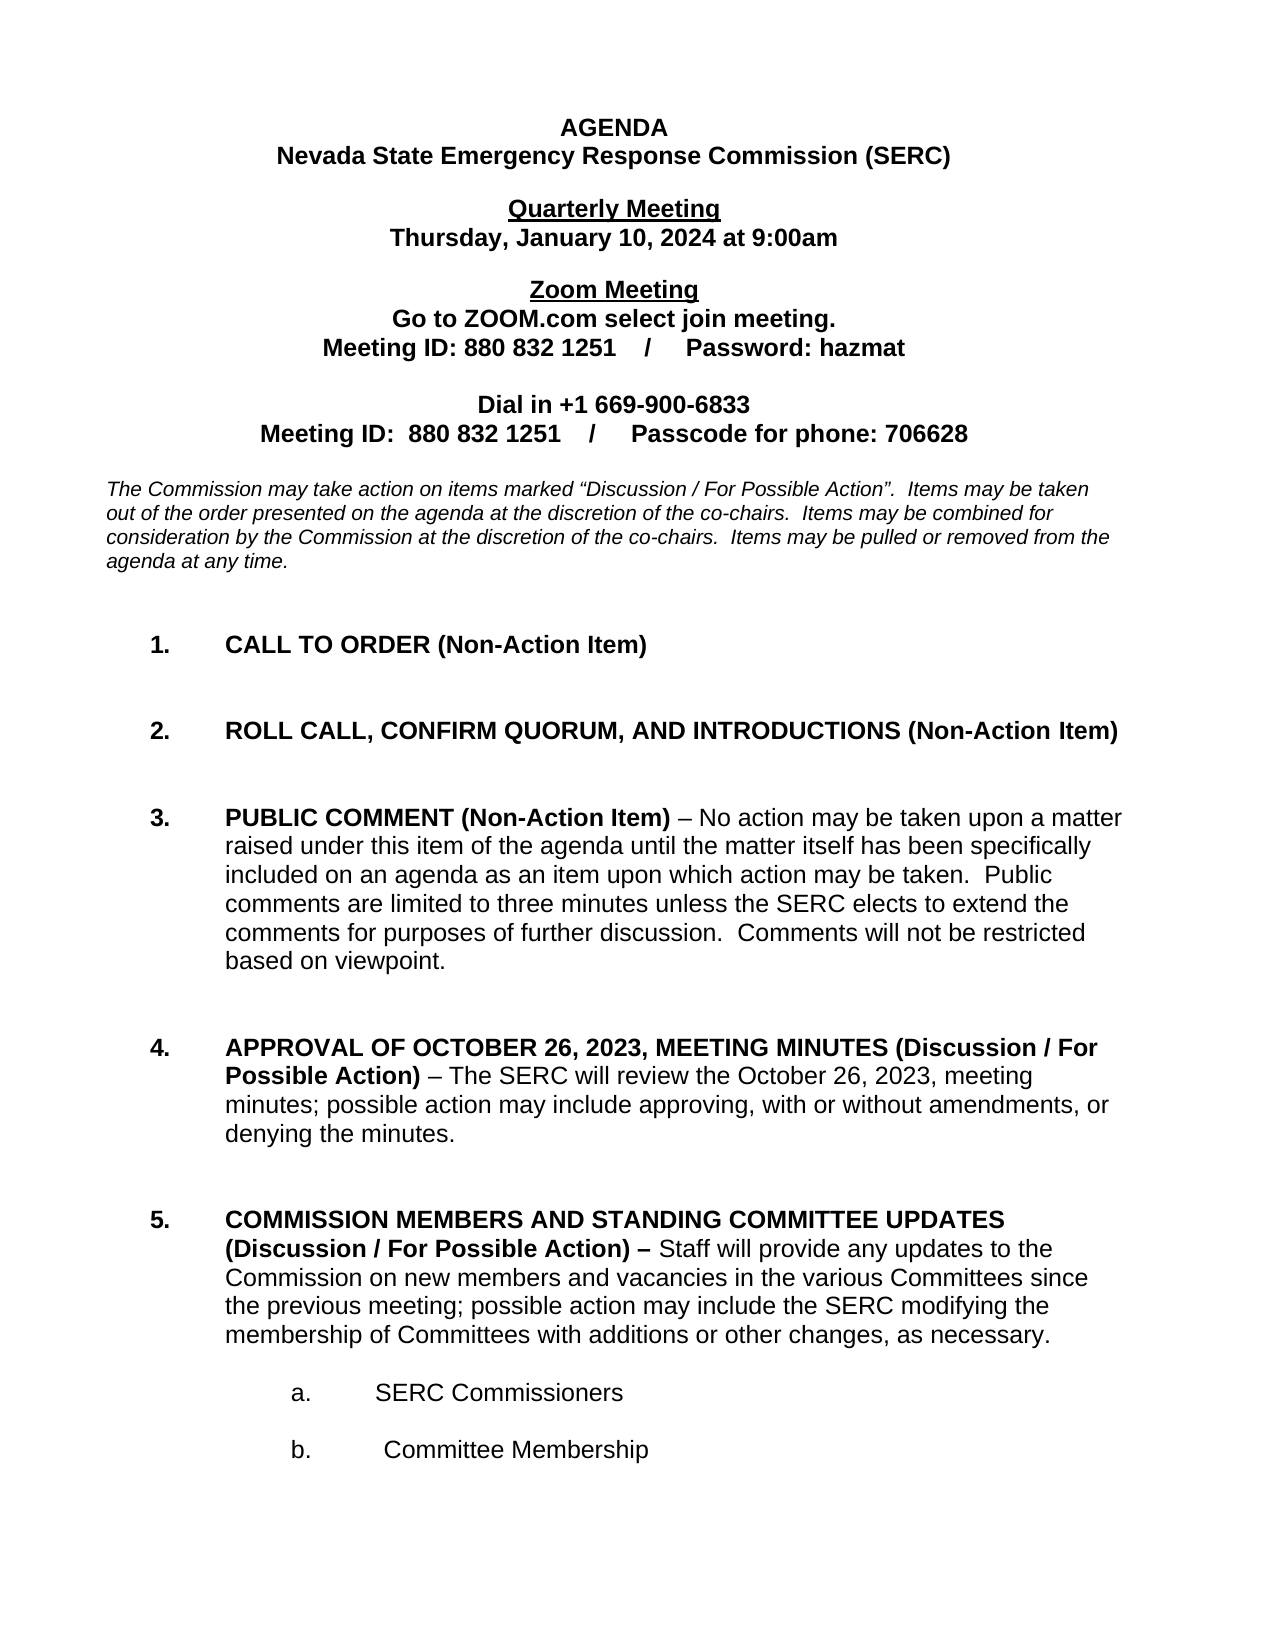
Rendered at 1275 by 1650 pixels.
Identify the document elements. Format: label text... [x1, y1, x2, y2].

list APPROVAL OF OCTOBER 26, 2023, MEETING MINUTES (Discussion / For Possible Action) – The SERC will review the October 26, 2023, meeting minutes; possible action may include approving, with or without amendments, or denying the minutes. [150, 1032, 1125, 1147]
text Meeting ID: 880 832 1251 / Password: hazmat [103, 333, 1125, 362]
list ROLL CALL, CONFIRM QUORUM, AND INTRODUCTIONS (Non-Action Item) [150, 716, 1125, 745]
text Quarterly Meeting [103, 194, 1125, 223]
list Committee Membership [291, 1435, 1125, 1464]
text Meeting ID: 880 832 1251 / Passcode for phone: 706628 [103, 419, 1125, 448]
text The Commission may take action on items marked “Discussion / For Possible Action”. Items may be taken out of the order presented on the agenda at the discretion of the co-chairs. Items may be combined for consideration by the Commission at the discretion of the co-chairs. Items may be pulled or removed from the agenda at any time. [106, 477, 1125, 572]
list COMMISSION MEMBERS AND STANDING COMMITTEE UPDATES (Discussion / For Possible Action) – Staff will provide any updates to the Commission on new members and vacancies in the various Committees since the previous meeting; possible action may include the SERC modifying the membership of Committees with additions or other changes, as necessary. [150, 1205, 1125, 1349]
list SERC Commissioners [291, 1377, 1125, 1406]
text Go to ZOOM.com select join meeting. [103, 304, 1125, 333]
text Zoom Meeting [103, 275, 1125, 304]
text Dial in +1 669-900-6833 [103, 390, 1125, 419]
text Thursday, January 10, 2024 at 9:00am [103, 223, 1125, 251]
text Nevada State Emergency Response Commission (SERC) [103, 141, 1125, 170]
list PUBLIC COMMENT (Non-Action Item) – No action may be taken upon a matter raised under this item of the agenda until the matter itself has been specifically included on an agenda as an item upon which action may be taken. Public comments are limited to three minutes unless the SERC elects to extend the comments for purposes of further discussion. Comments will not be restricted based on viewpoint. [150, 802, 1125, 975]
subtitle CALL TO ORDER (Non-Action Item) [150, 630, 1125, 659]
subtitle AGENDA [103, 112, 1125, 141]
